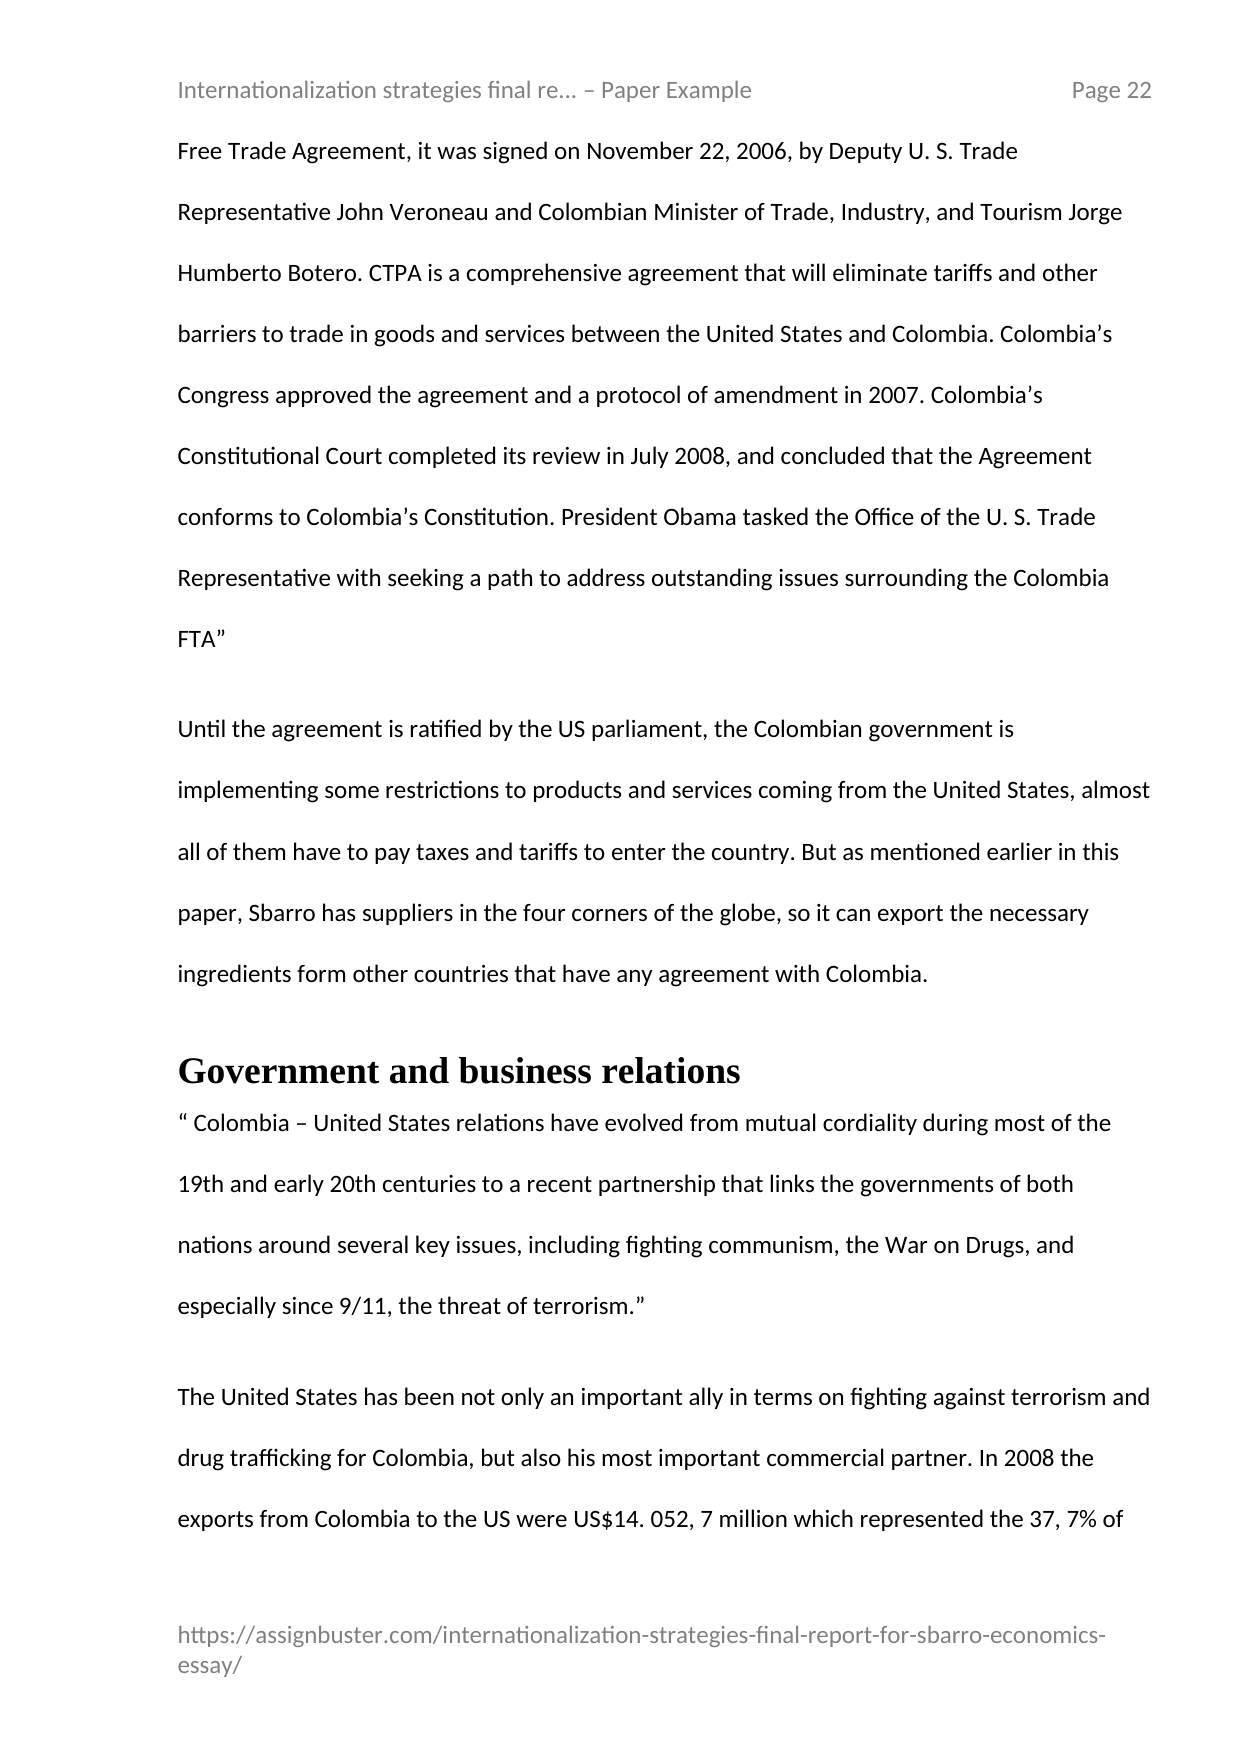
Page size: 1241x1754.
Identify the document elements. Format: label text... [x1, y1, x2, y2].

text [177, 135, 1152, 654]
subtitle Government and business relations [177, 1048, 1152, 1091]
text “ Colombia – United States relations have evolved from mutual cordiality during most of the 19th and early 20th centuries to a recent partnership that links the governments of both nations around several key issues, including fighting communism, the War on Drugs, and especially since 9/11, the threat of terrorism.” [177, 1107, 1152, 1321]
text Until the agreement is ratified by the US parliament, the Colombian government is implementing some restrictions to products and services coming from the United States, almost all of them have to pay taxes and tariffs to enter the country. But as mentioned earlier in this paper, Sbarro has suppliers in the four corners of the globe, so it can export the necessary ingredients form other countries that have any agreement with Colombia. [177, 714, 1152, 988]
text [177, 1381, 1152, 1534]
